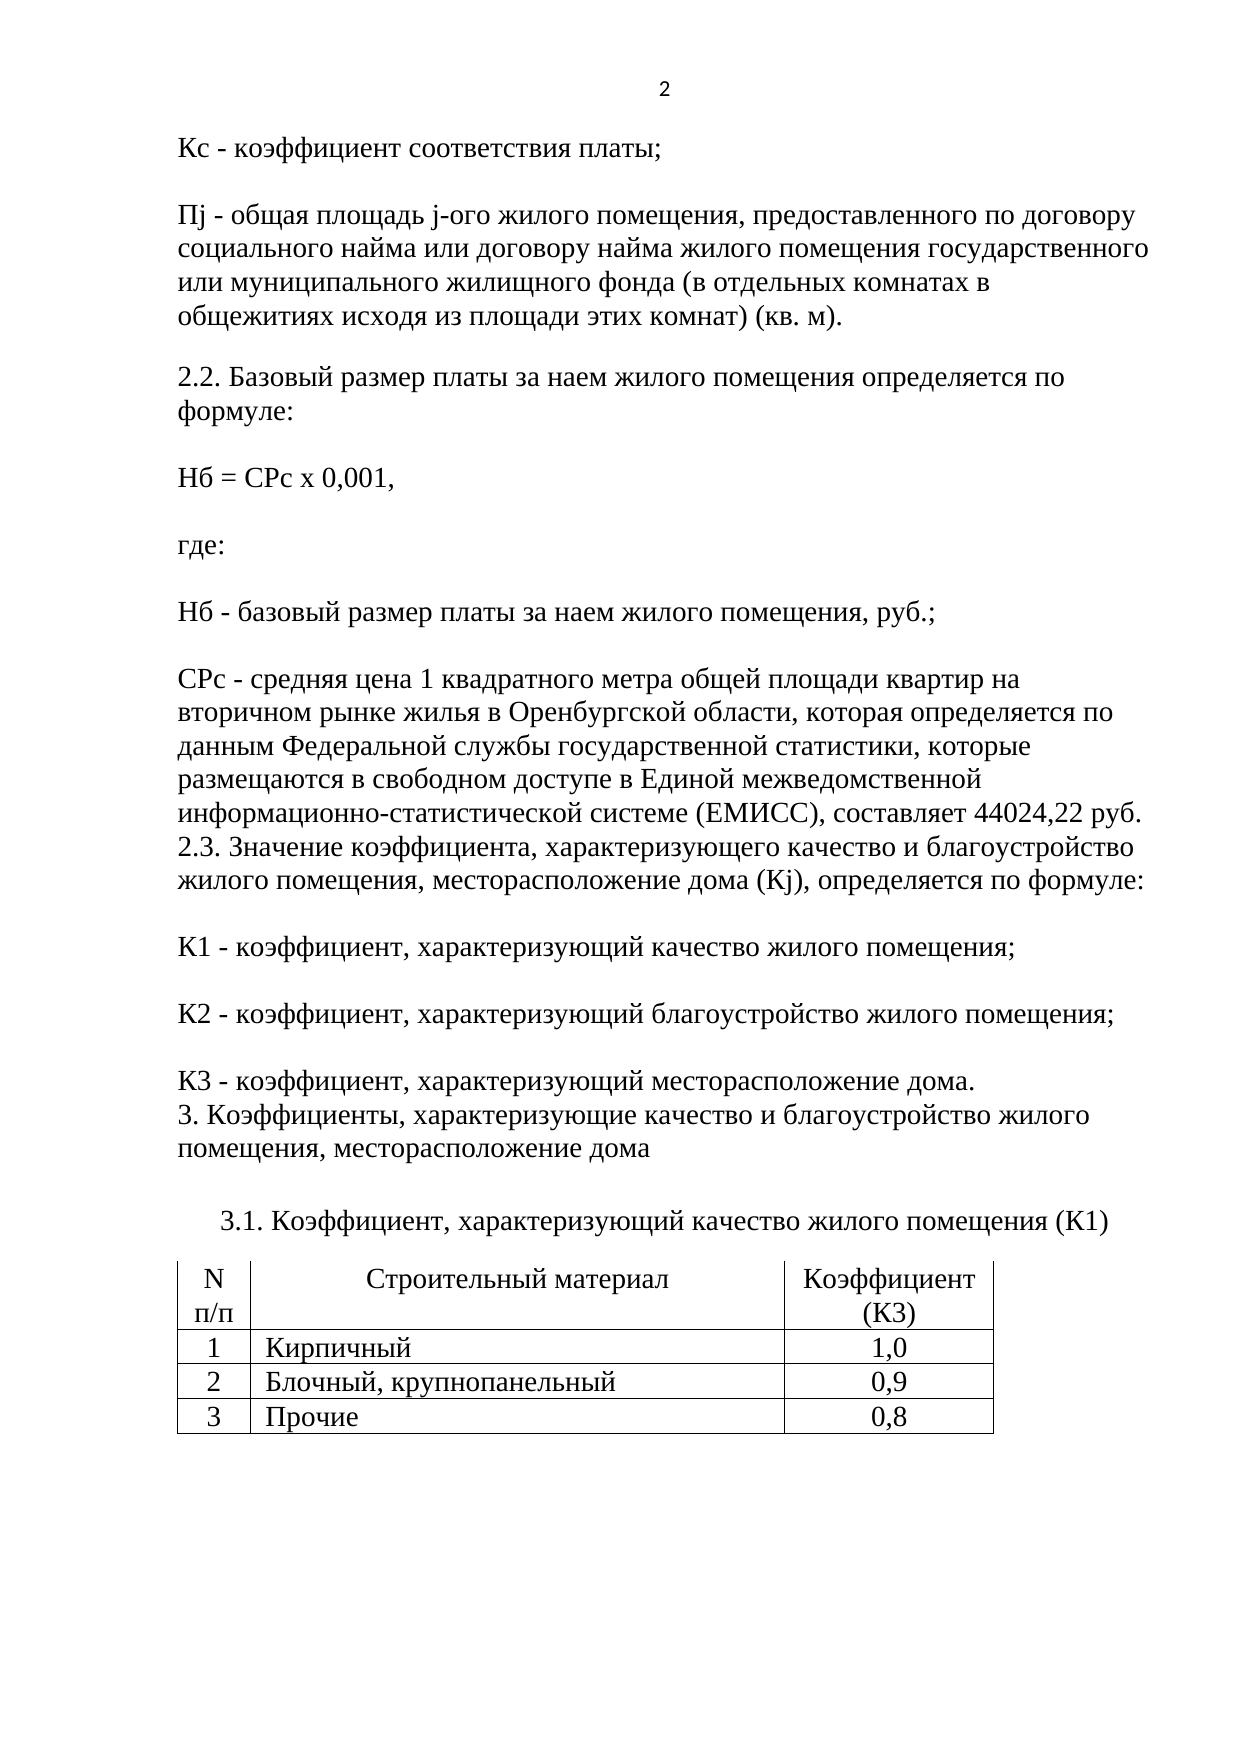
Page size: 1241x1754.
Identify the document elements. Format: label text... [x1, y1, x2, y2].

table_cell 3 [178, 1399, 250, 1432]
table_cell 2 [178, 1364, 250, 1398]
table_cell Кирпичный [251, 1330, 784, 1363]
table_cell 0,9 [785, 1364, 993, 1398]
table_cell Прочие [251, 1399, 784, 1432]
table_cell Строительный материал [251, 1261, 784, 1329]
table_cell 1 [178, 1330, 250, 1363]
table_cell Коэффициент (К3) [785, 1261, 993, 1329]
text 3.1. Коэффициент, характеризующий качество жилого помещения (К1) [177, 1203, 1152, 1237]
text 3. Коэффициенты, характеризующие качество и благоустройство жилого помещения, месторасположение дома [177, 1097, 1152, 1164]
table_cell 0,8 [785, 1399, 993, 1432]
table_cell Блочный, крупнопанельный [251, 1364, 784, 1398]
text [177, 130, 1152, 359]
table_cell 1,0 [785, 1330, 993, 1363]
table_cell N п/п [178, 1261, 250, 1329]
text 2.2. Базовый размер платы за наем жилого помещения определяется по формуле: Нб = СРс x 0,001, где: Нб - базовый размер платы за наем жилого помещения, руб.; СРс - средняя цена 1 квадратного метра общей площади квартир на вторичном рынке жилья в Оренбургской области, которая определяется по данным Федеральной службы государственной статистики, которые размещаются в свободном доступе в Единой межведомственной информационно-статистической системе (ЕМИСС), составляет 44024,22 руб. 2.3. Значение коэффициента, характеризующего качество и благоустройство жилого помещения, месторасположение дома (Кj), определяется по формуле: К1 - коэффициент, характеризующий качество жилого помещения; К2 - коэффициент, характеризующий благоустройство жилого помещения; К3 - коэффициент, характеризующий месторасположение дома. [177, 359, 1152, 1097]
